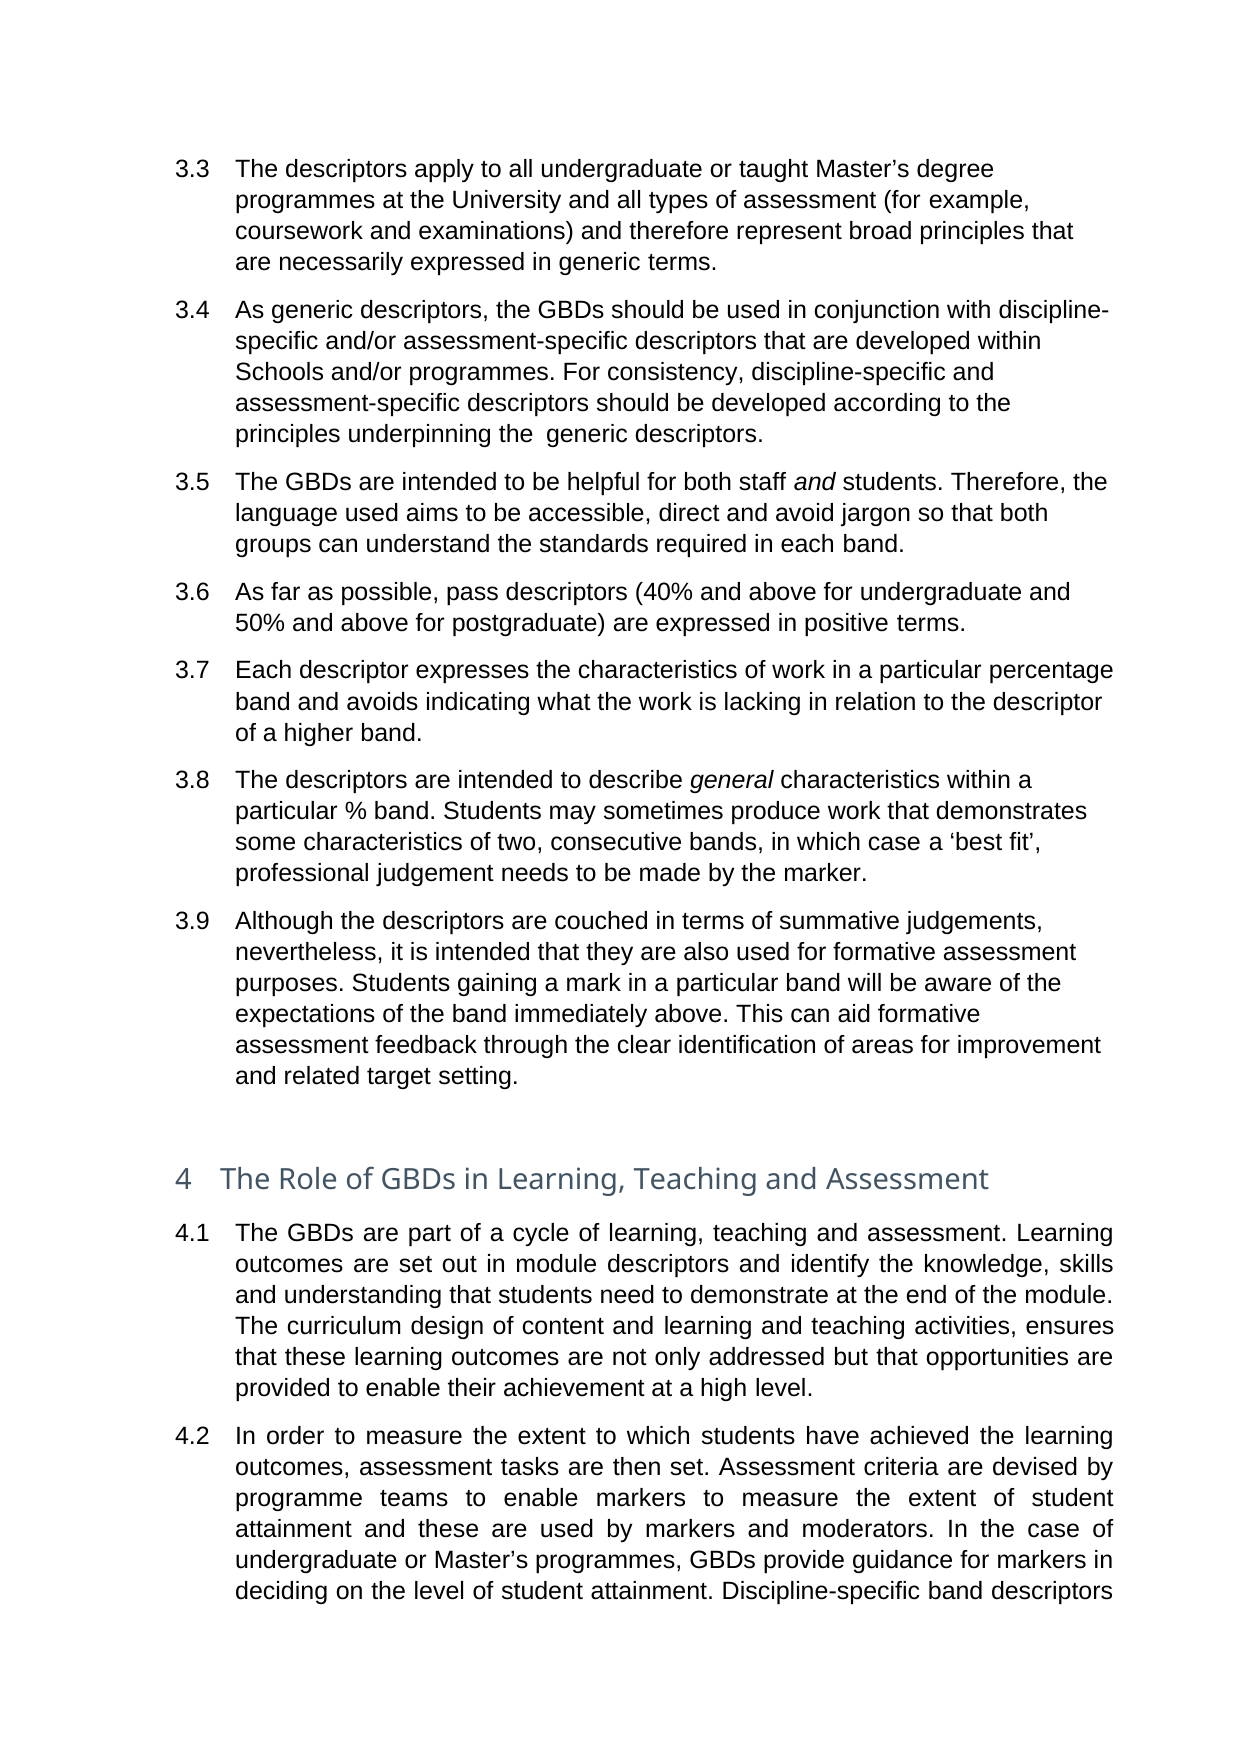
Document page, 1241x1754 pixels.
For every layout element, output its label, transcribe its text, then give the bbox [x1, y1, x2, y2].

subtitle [175, 1421, 1115, 1605]
subtitle The GBDs are part of a cycle of learning, teaching and assessment. Learning outcomes are set out in module descriptors and identify the knowledge, skills and understanding that students need to demonstrate at the end of the module. The curriculum design of content and learning and teaching activities, ensures that these learning outcomes are not only addressed but that opportunities are provided to enable their achievement at a high level. [175, 1218, 1115, 1402]
subtitle Although the descriptors are couched in terms of summative judgements, nevertheless, it is intended that they are also used for formative assessment purposes. Students gaining a mark in a particular band will be aware of the expectations of the band immediately above. This can aid formative assessment feedback through the clear identification of areas for improvement and related target setting. [175, 906, 1115, 1090]
subtitle The descriptors apply to all undergraduate or taught Master’s degree programmes at the University and all types of assessment (for example, coursework and examinations) and therefore represent broad principles that are necessarily expressed in generic terms. [175, 154, 1115, 276]
subtitle The descriptors are intended to describe general characteristics within a particular % band. Students may sometimes produce work that demonstrates some characteristics of two, consecutive bands, in which case a ‘best fit’, professional judgement needs to be made by the marker. [175, 765, 1115, 887]
subtitle The GBDs are intended to be helpful for both staff and students. Therefore, the language used aims to be accessible, direct and avoid jargon so that both groups can understand the standards required in each band. [175, 467, 1115, 558]
subtitle The Role of GBDs in Learning, Teaching and Assessment [175, 1158, 1115, 1198]
subtitle Each descriptor expresses the characteristics of work in a particular percentage band and avoids indicating what the work is lacking in relation to the descriptor of a higher band. [175, 655, 1115, 746]
subtitle As generic descriptors, the GBDs should be used in conjunction with discipline-specific and/or assessment-specific descriptors that are developed within Schools and/or programmes. For consistency, discipline-specific and assessment-specific descriptors should be developed according to the principles underpinning the generic descriptors. [175, 295, 1115, 448]
subtitle As far as possible, pass descriptors (40% and above for undergraduate and 50% and above for postgraduate) are expressed in positive terms. [175, 577, 1115, 636]
